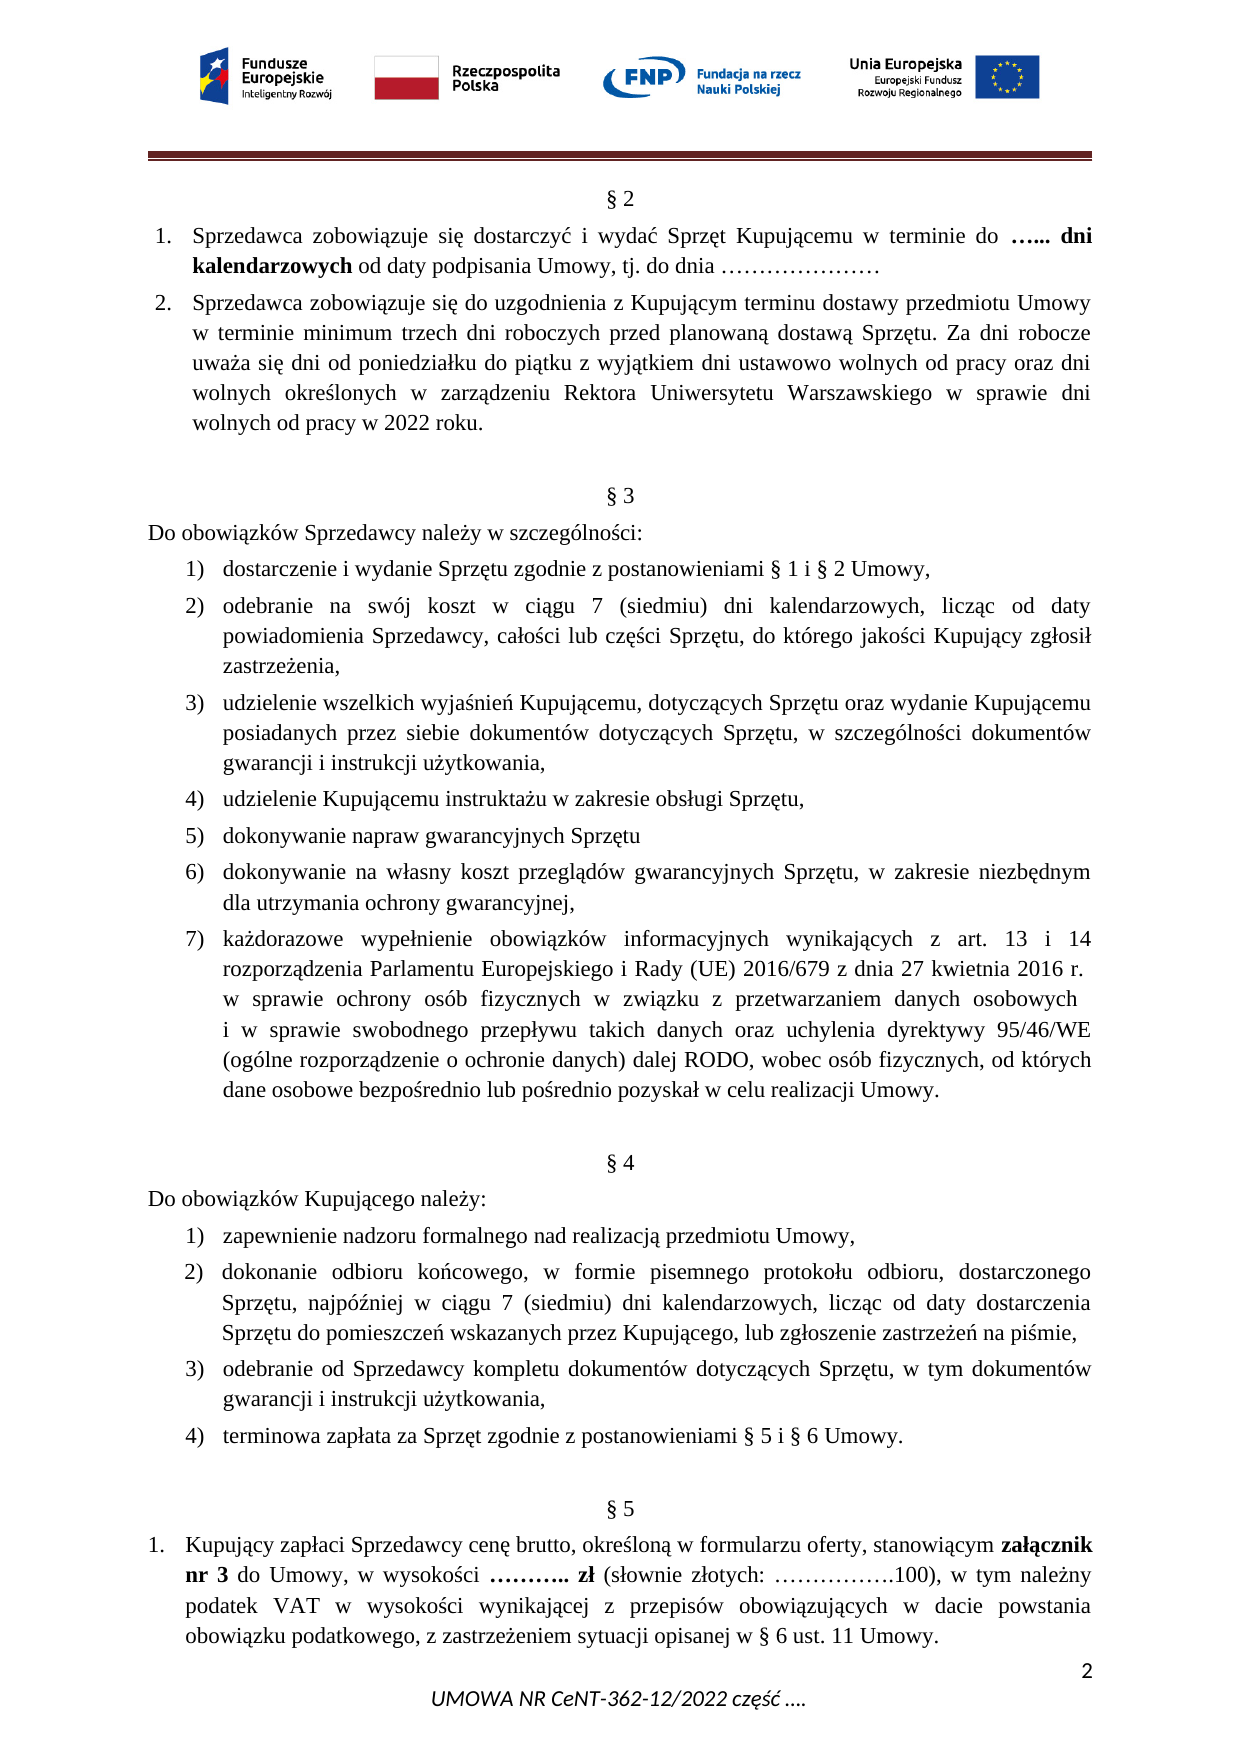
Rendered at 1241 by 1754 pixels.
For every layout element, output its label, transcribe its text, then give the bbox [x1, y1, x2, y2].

list dostarczenie i wydanie Sprzętu zgodnie z postanowieniami § 1 i § 2 Umowy, [185, 555, 1092, 582]
picture [147, 11, 1093, 150]
list dokonanie odbioru końcowego, w formie pisemnego protokołu odbioru, dostarczonego Sprzętu, najpóźniej w ciągu 7 (siedmiu) dni kalendarzowych, licząc od daty dostarczenia Sprzętu do pomieszczeń wskazanych przez Kupującego, lub zgłoszenie zastrzeżeń na piśmie, [184, 1258, 1092, 1345]
list udzielenie Kupującemu instruktażu w zakresie obsługi Sprzętu, [185, 785, 1092, 812]
text § 2 [148, 185, 1092, 212]
list udzielenie wszelkich wyjaśnień Kupującemu, dotyczących Sprzętu oraz wydanie Kupującemu posiadanych przez siebie dokumentów dotyczących Sprzętu, w szczególności dokumentów gwarancji i instrukcji użytkowania, [185, 688, 1092, 775]
list odebranie od Sprzedawcy kompletu dokumentów dotyczących Sprzętu, w tym dokumentów gwarancji i instrukcji użytkowania, [185, 1355, 1092, 1412]
text Do obowiązków Kupującego należy: [148, 1185, 1092, 1212]
list każdorazowe wypełnienie obowiązków informacyjnych wynikających z art. 13 i 14 rozporządzenia Parlamentu Europejskiego i Rady (UE) 2016/679 z dnia 27 kwietnia 2016 r. w sprawie ochrony osób fizycznych w związku z przetwarzaniem danych osobowych i w sprawie swobodnego przepływu takich danych oraz uchylenia dyrektywy 95/46/WE (ogólne rozporządzenie o ochronie danych) dalej RODO, wobec osób fizycznych, od których dane osobowe bezpośrednio lub pośrednio pozyskał w celu realizacji Umowy. [185, 925, 1092, 1102]
text § 3 [148, 482, 1092, 509]
list odebranie na swój koszt w ciągu 7 (siedmiu) dni kalendarzowych, licząc od daty powiadomienia Sprzedawcy, całości lub części Sprzętu, do którego jakości Kupujący zgłosił zastrzeżenia, [185, 592, 1092, 678]
list terminowa zapłata za Sprzęt zgodnie z postanowieniami § 5 i § 6 Umowy. [185, 1422, 1092, 1448]
list Kupujący zapłaci Sprzedawcy cenę brutto, określoną w formularzu oferty, stanowiącym załącznik nr 3 do Umowy, w wysokości ……….. zł (słownie złotych: …………….100), w tym należny podatek VAT w wysokości wynikającej z przepisów obowiązujących w dacie powstania obowiązku podatkowego, z zastrzeżeniem sytuacji opisanej w § 6 ust. 11 Umowy. [148, 1531, 1092, 1648]
text § 4 [148, 1149, 1092, 1175]
list dokonywanie na własny koszt przeglądów gwarancyjnych Sprzętu, w zakresie niezbędnym dla utrzymania ochrony gwarancyjnej, [185, 858, 1092, 915]
text Do obowiązków Sprzedawcy należy w szczególności: [148, 519, 1092, 545]
list Sprzedawca zobowiązuje się dostarczyć i wydać Sprzęt Kupującemu w terminie do …... dni kalendarzowych od daty podpisania Umowy, tj. do dnia ………………… [154, 222, 1092, 278]
list dokonywanie napraw gwarancyjnych Sprzętu [185, 822, 1092, 848]
text § 5 [148, 1495, 1092, 1521]
list zapewnienie nadzoru formalnego nad realizacją przedmiotu Umowy, [185, 1222, 1092, 1248]
list Sprzedawca zobowiązuje się do uzgodnienia z Kupującym terminu dostawy przedmiotu Umowy w terminie minimum trzech dni roboczych przed planowaną dostawą Sprzętu. Za dni robocze uważa się dni od poniedziałku do piątku z wyjątkiem dni ustawowo wolnych od pracy oraz dni wolnych określonych w zarządzeniu Rektora Uniwersytetu Warszawskiego w sprawie dni wolnych od pracy w 2022 roku. [154, 288, 1092, 436]
